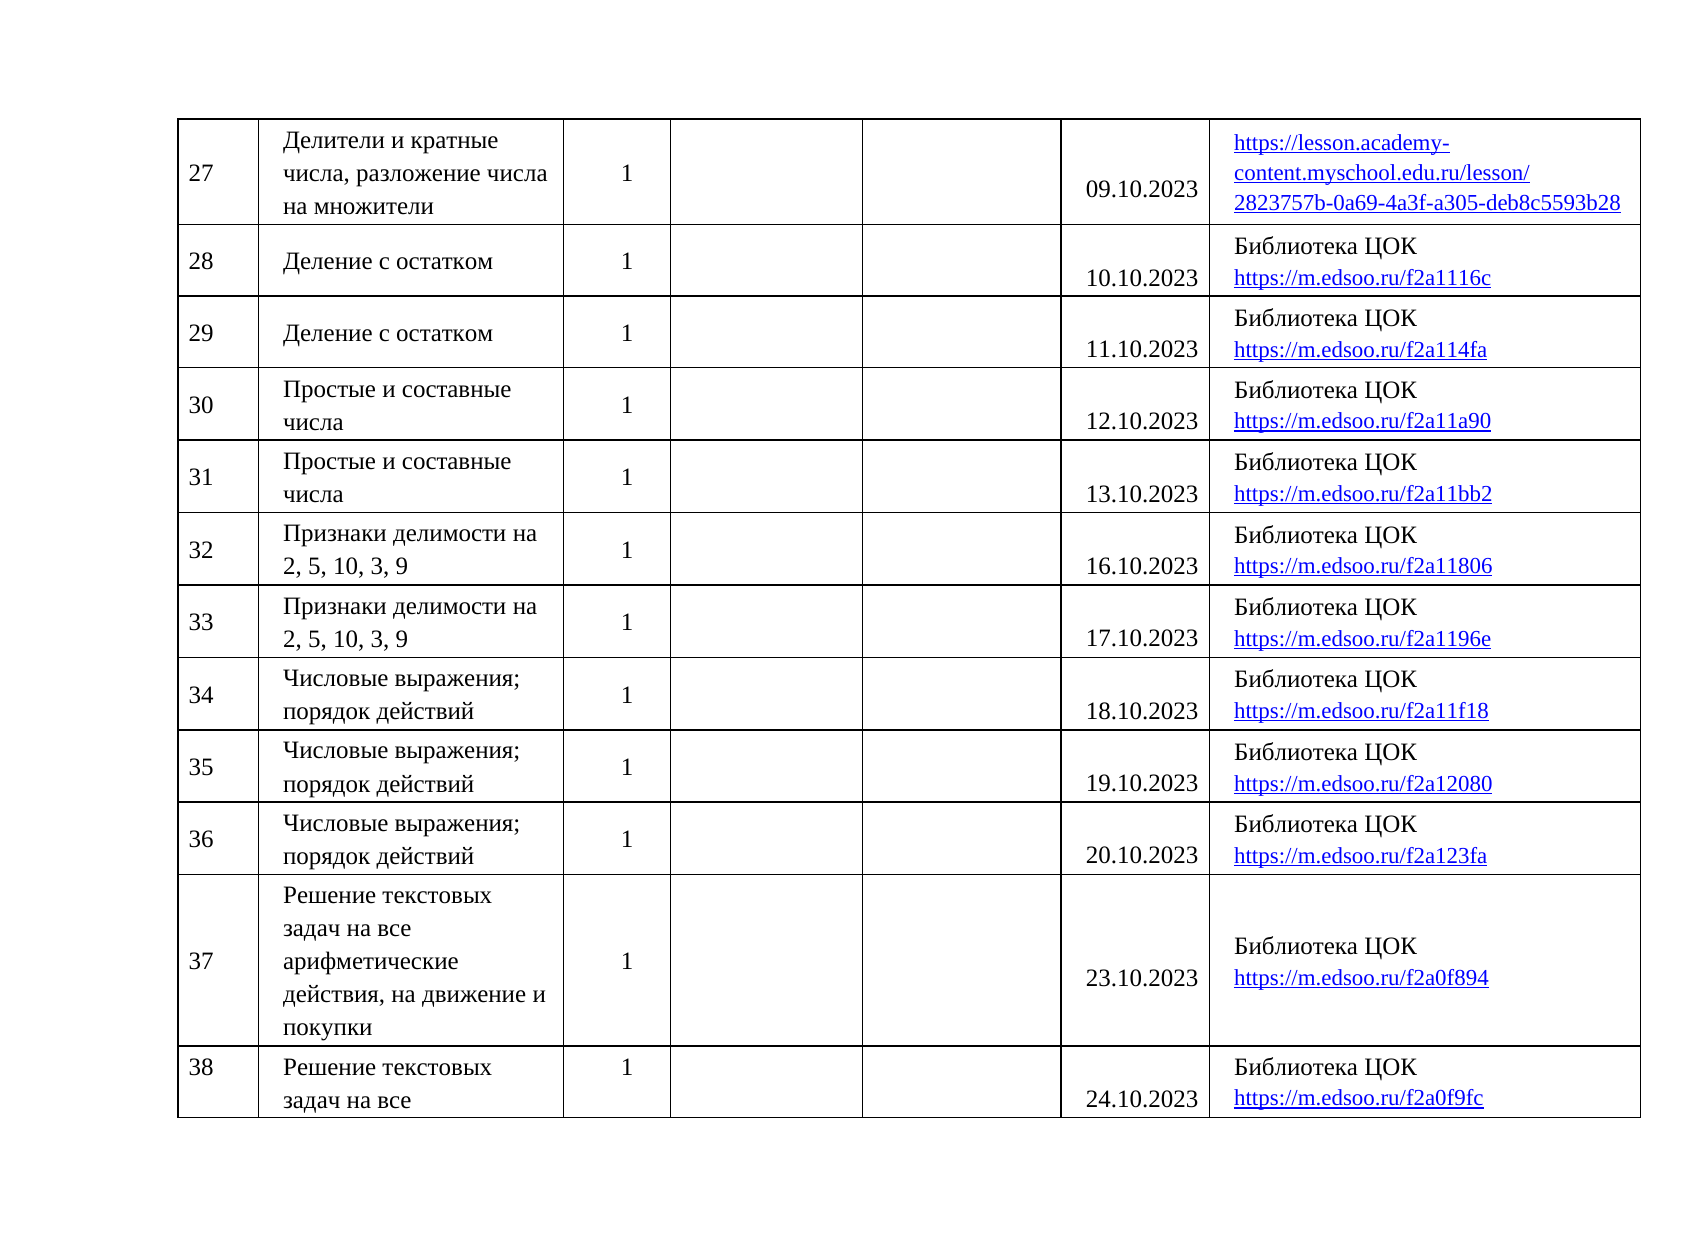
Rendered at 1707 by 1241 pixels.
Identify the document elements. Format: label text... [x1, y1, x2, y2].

table_cell [863, 297, 1060, 367]
table_cell Простые и составные числа [259, 441, 563, 512]
table_cell 35 [179, 731, 258, 801]
table_cell [863, 441, 1060, 512]
table_cell 36 [179, 803, 258, 874]
table_cell 17.10.2023 [1062, 586, 1209, 656]
table_cell 1 [564, 658, 670, 729]
table_cell 1 [564, 513, 670, 584]
table_cell 23.10.2023 [1062, 875, 1209, 1045]
table_cell 09.10.2023 [1062, 120, 1209, 223]
table_cell Библиотека ЦОК https://m.edsoo.ru/f2a11bb2 [1210, 441, 1640, 512]
table_cell 1 [564, 803, 670, 874]
table_cell 27 [179, 120, 258, 223]
table_cell 1 [564, 875, 670, 1045]
table_cell 10.10.2023 [1062, 225, 1209, 295]
table_cell 37 [179, 875, 258, 1045]
table_cell 33 [179, 586, 258, 656]
table_cell [671, 875, 862, 1045]
table_cell Простые и составные числа [259, 368, 563, 439]
table_cell 29 [179, 297, 258, 367]
table_cell 20.10.2023 [1062, 803, 1209, 874]
table_cell 24.10.2023 [1062, 1047, 1209, 1117]
table_cell 1 [564, 120, 670, 223]
table_cell [671, 120, 862, 223]
table_cell [863, 120, 1060, 223]
table_cell Библиотека ЦОК https://m.edsoo.ru/f2a114fa [1210, 297, 1640, 367]
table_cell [259, 120, 563, 223]
table_cell Деление с остатком [259, 297, 563, 367]
table_cell 31 [179, 441, 258, 512]
table_cell 34 [179, 658, 258, 729]
table_cell 1 [564, 586, 670, 656]
table_cell [671, 731, 862, 801]
table_cell [671, 441, 862, 512]
table_cell Библиотека ЦОК https://m.edsoo.ru/f2a123fa [1210, 803, 1640, 874]
table_cell [863, 513, 1060, 584]
table_cell [863, 586, 1060, 656]
table_cell 19.10.2023 [1062, 731, 1209, 801]
table_cell 18.10.2023 [1062, 658, 1209, 729]
table_cell Библиотека ЦОК https://m.edsoo.ru/f2a11f18 [1210, 658, 1640, 729]
table_cell [863, 658, 1060, 729]
table_cell [671, 658, 862, 729]
table_cell [671, 586, 862, 656]
table_cell 11.10.2023 [1062, 297, 1209, 367]
table_cell https://lesson.academy-content.myschool.edu.ru/lesson/2823757b-0a69-4a3f-a305-deb8c5593b28 [1210, 120, 1640, 223]
table_cell 1 [564, 731, 670, 801]
table_cell 13.10.2023 [1062, 441, 1209, 512]
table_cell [259, 875, 563, 1045]
table_cell [671, 368, 862, 439]
table_cell 32 [179, 513, 258, 584]
table_cell Библиотека ЦОК https://m.edsoo.ru/f2a1116c [1210, 225, 1640, 295]
table_cell Библиотека ЦОК https://m.edsoo.ru/f2a11806 [1210, 513, 1640, 584]
table_cell Библиотека ЦОК https://m.edsoo.ru/f2a12080 [1210, 731, 1640, 801]
table_cell 1 [564, 368, 670, 439]
table_cell Библиотека ЦОК https://m.edsoo.ru/f2a1196e [1210, 586, 1640, 656]
table_cell 1 [564, 1047, 670, 1117]
table_cell [863, 225, 1060, 295]
table_cell 30 [179, 368, 258, 439]
table_cell 1 [564, 225, 670, 295]
table_cell Числовые выражения; порядок действий [259, 731, 563, 801]
table_cell [863, 731, 1060, 801]
table_cell Библиотека ЦОК https://m.edsoo.ru/f2a0f894 [1210, 875, 1640, 1045]
table_cell [863, 1047, 1060, 1117]
table_cell 12.10.2023 [1062, 368, 1209, 439]
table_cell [259, 1047, 563, 1117]
table_cell [863, 803, 1060, 874]
table_cell Числовые выражения; порядок действий [259, 658, 563, 729]
table_cell [671, 1047, 862, 1117]
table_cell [1210, 1047, 1640, 1117]
table_cell 38 [179, 1047, 258, 1117]
table_cell [863, 875, 1060, 1045]
table_cell [863, 368, 1060, 439]
table_cell Числовые выражения; порядок действий [259, 803, 563, 874]
table_cell [671, 297, 862, 367]
table_cell Библиотека ЦОК https://m.edsoo.ru/f2a11a90 [1210, 368, 1640, 439]
table_cell Признаки делимости на 2, 5, 10, 3, 9 [259, 586, 563, 656]
table_cell [671, 513, 862, 584]
table_cell [671, 803, 862, 874]
table_cell 28 [179, 225, 258, 295]
table_cell [671, 225, 862, 295]
table_cell 1 [564, 297, 670, 367]
table_cell Признаки делимости на 2, 5, 10, 3, 9 [259, 513, 563, 584]
table_cell 16.10.2023 [1062, 513, 1209, 584]
table_cell 1 [564, 441, 670, 512]
table_cell Деление с остатком [259, 225, 563, 295]
